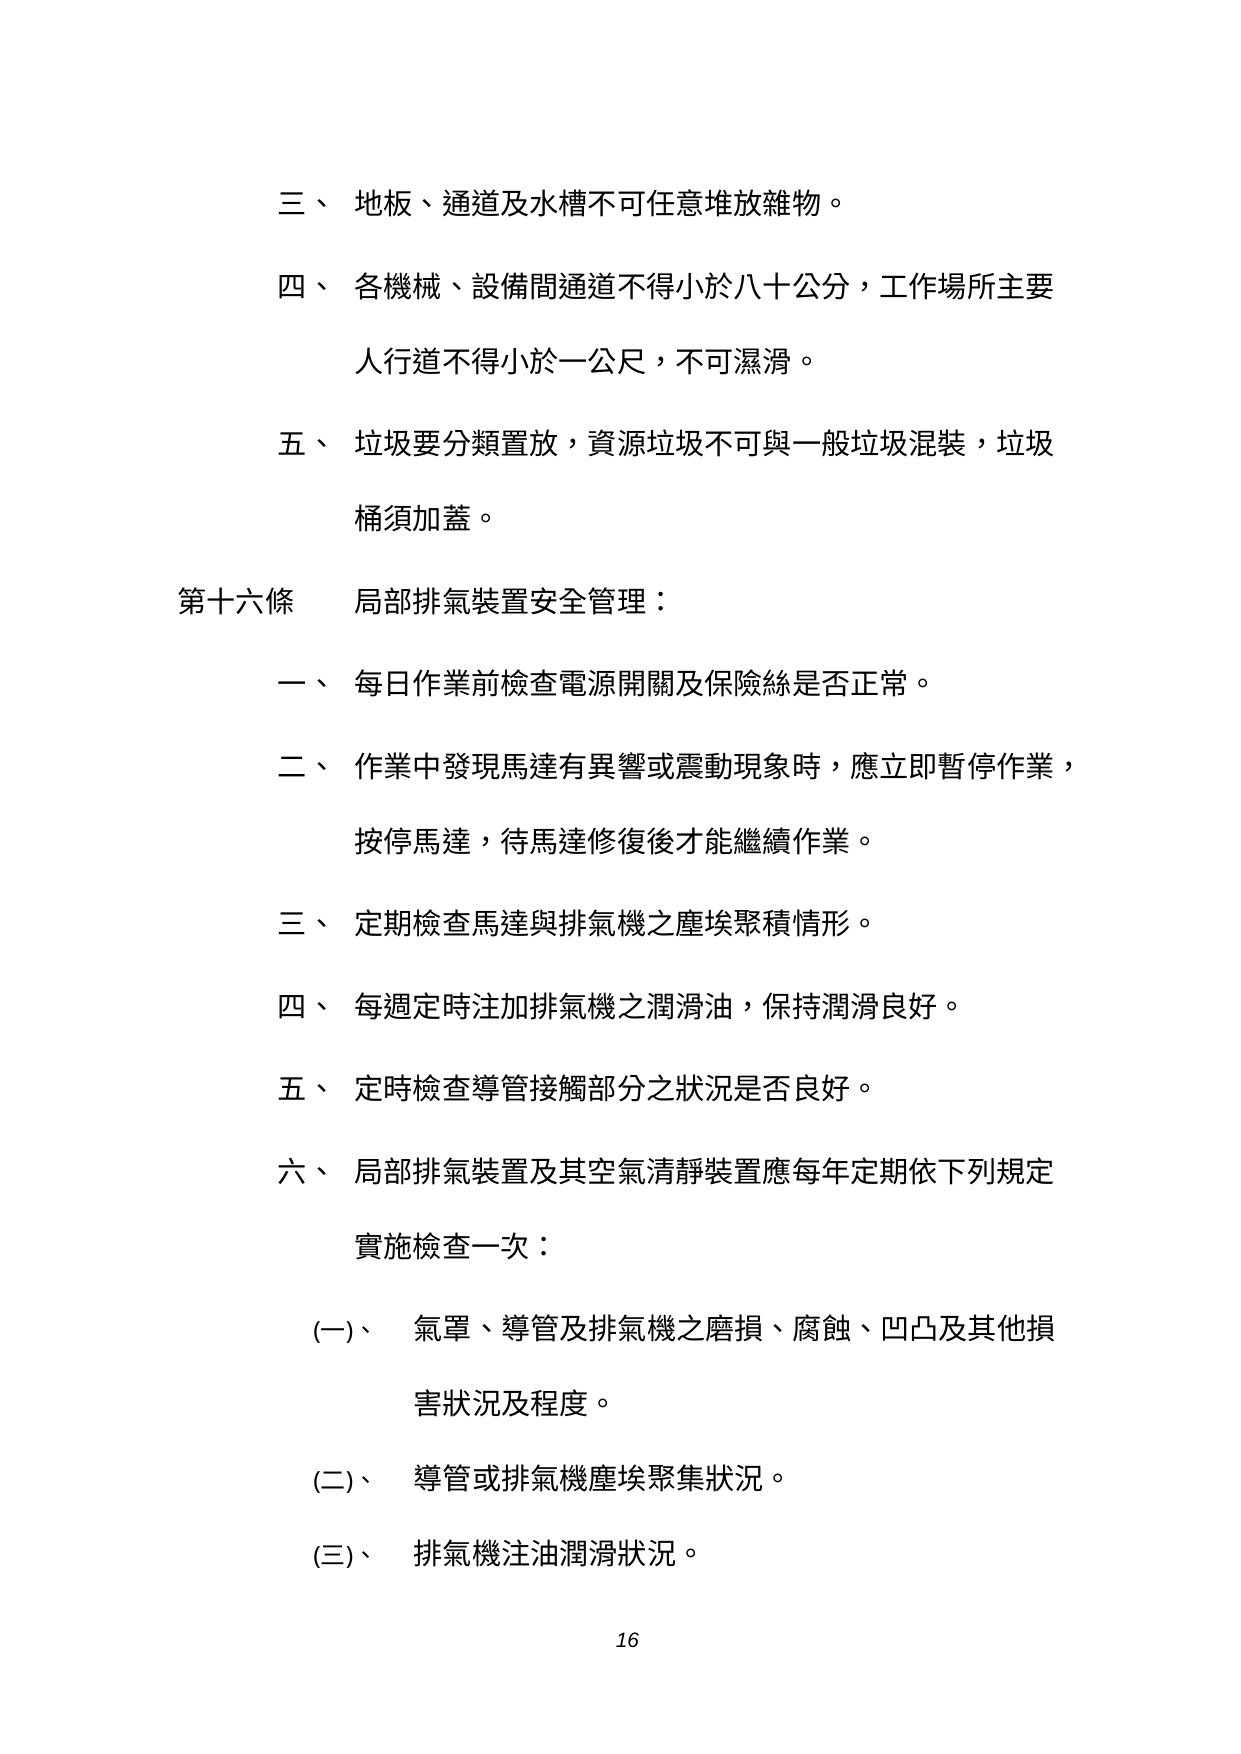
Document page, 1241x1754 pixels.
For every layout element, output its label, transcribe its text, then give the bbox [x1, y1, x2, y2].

list 作業中發現馬達有異響或震動現象時，應立即暫停作業，按停馬達，待馬達修復後才能繼續作業。 [278, 727, 1063, 877]
list 每週定時注加排氣機之潤滑油，保持潤滑良好。 [278, 967, 1063, 1042]
list 定時檢查導管接觸部分之狀況是否良好。 [278, 1049, 1063, 1124]
list 氣罩、導管及排氣機之磨損、腐蝕、凹凸及其他損害狀況及程度。 [313, 1289, 1063, 1439]
list 局部排氣裝置安全管理： [177, 562, 1063, 637]
list 地板、通道及水槽不可任意堆放雜物。 [278, 164, 1063, 239]
list 每日作業前檢查電源開關及保險絲是否正常。 [278, 644, 1063, 719]
list 各機械、設備間通道不得小於八十公分，工作場所主要人行道不得小於一公尺，不可濕滑。 [278, 247, 1063, 397]
list 垃圾要分類置放，資源垃圾不可與一般垃圾混裝，垃圾桶須加蓋。 [278, 404, 1063, 554]
list 導管或排氣機塵埃聚集狀況。 [313, 1439, 1063, 1514]
list 排氣機注油潤滑狀況。 [313, 1514, 1063, 1589]
list 定期檢查馬達與排氣機之塵埃聚積情形。 [278, 884, 1063, 959]
list 局部排氣裝置及其空氣清靜裝置應每年定期依下列規定實施檢查一次： [278, 1132, 1063, 1282]
